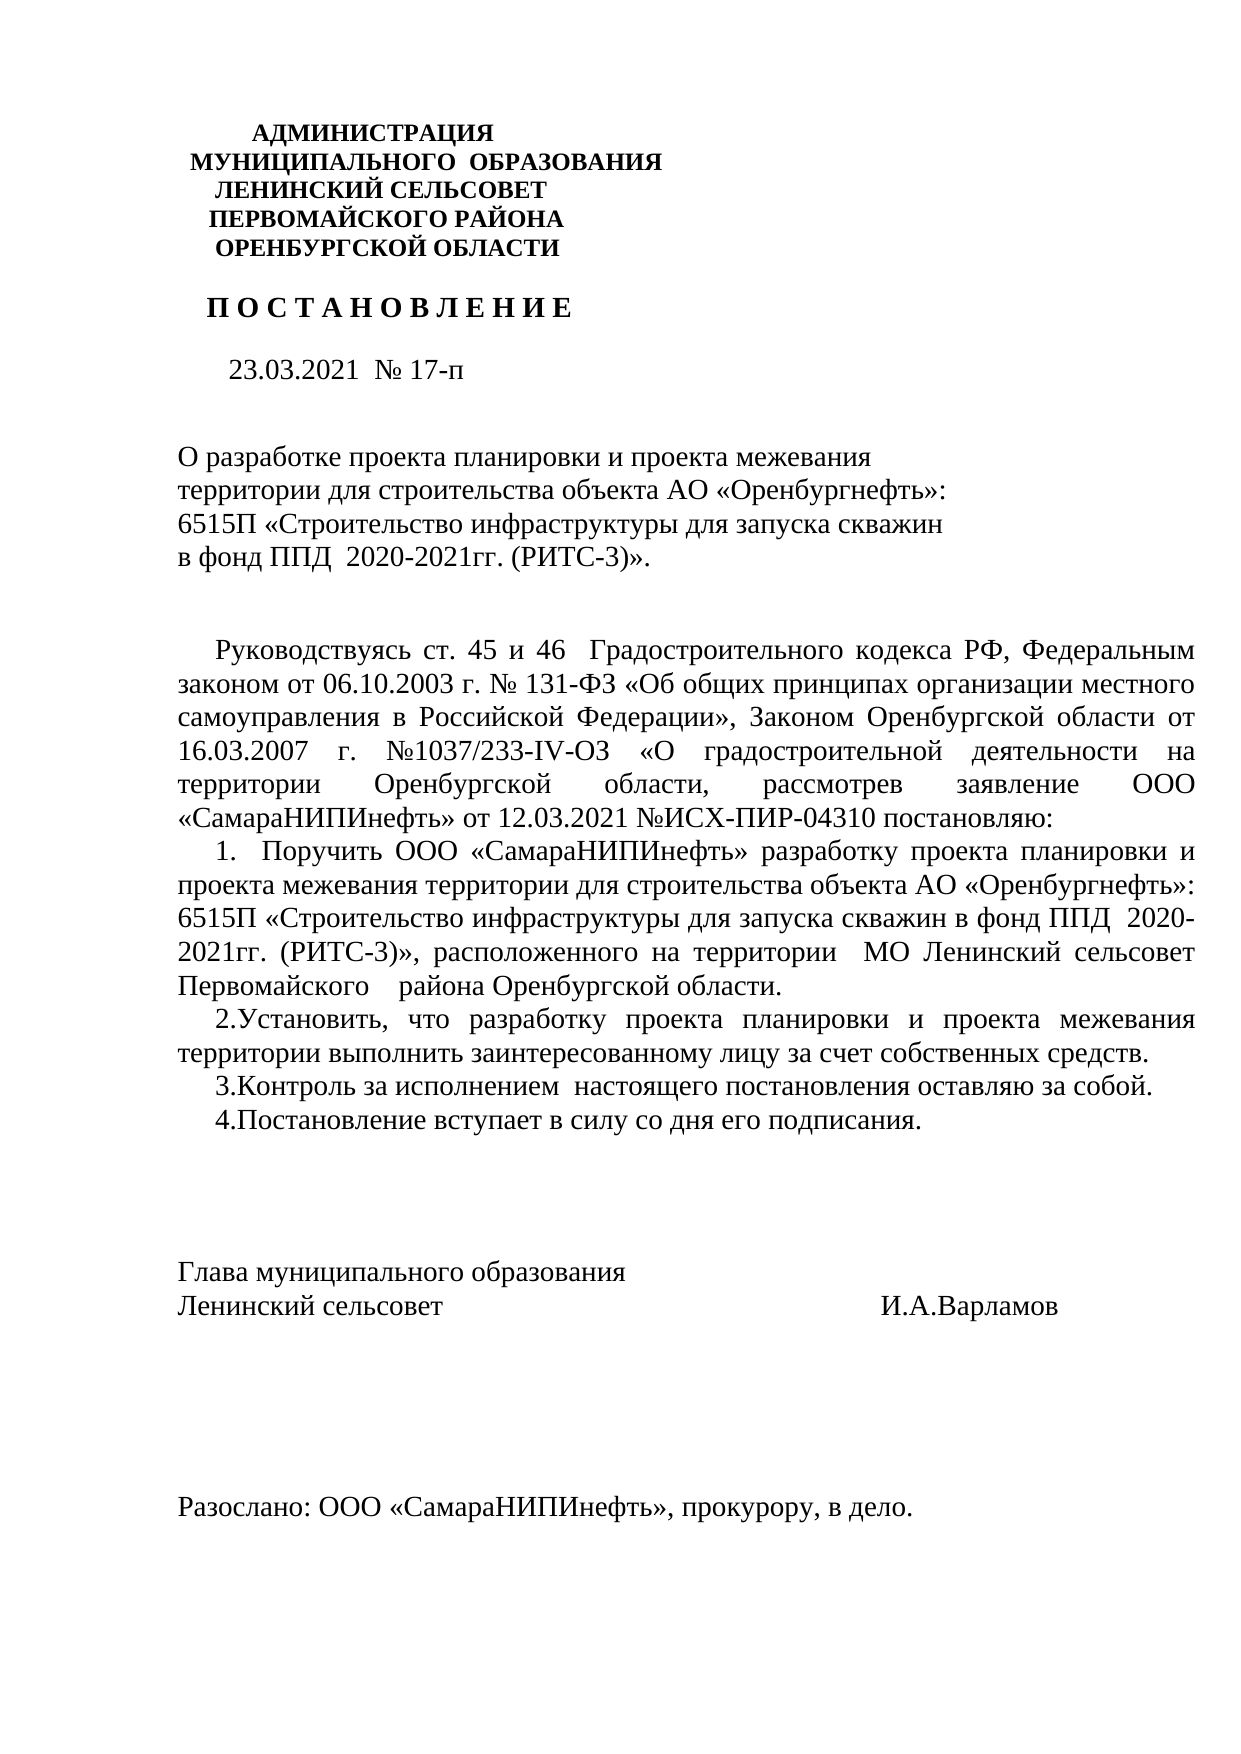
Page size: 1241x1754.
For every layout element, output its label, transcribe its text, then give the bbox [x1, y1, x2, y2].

text Руководствуясь ст. 45 и 46 Градостроительного кодекса РФ, Федеральным законом от 06.10.2003 г. № 131-ФЗ «Об общих принципах организации местного самоуправления в Российской Федерации», Законом Оренбургской области от 16.03.2007 г. №1037/233-IV-ОЗ «О градостроительной деятельности на территории Оренбургской области, рассмотрев заявление ООО «СамараНИПИнефть» от 12.03.2021 №ИСХ-ПИР-04310 постановляю: [177, 632, 1196, 833]
text ПЕРВОМАЙСКОГО РАЙОНА [177, 204, 1152, 233]
text 1. Поручить ООО «СамараНИПИнефть» разработку проекта планировки и проекта межевания территории для строительства объекта АО «Оренбургнефть»: 6515П «Строительство инфраструктуры для запуска скважин в фонд ППД 2020-2021гг. (РИТС-3)», расположенного на территории МО Ленинский сельсовет Первомайского района Оренбургской области. [177, 833, 1196, 1001]
text 2.Установить, что разработку проекта планировки и проекта межевания территории выполнить заинтересованному лицу за счет собственных средств. [177, 1001, 1196, 1068]
text территории для строительства объекта АО «Оренбургнефть»: [177, 472, 1152, 506]
text 23.03.2021 № 17-п [177, 352, 1152, 386]
text 4.Постановление вступает в силу со дня его подписания. [177, 1102, 1196, 1135]
text Глава муниципального образования [177, 1254, 1196, 1288]
text П О С Т А Н О В Л Е Н И Е [177, 291, 1152, 324]
text АДМИНИСТРАЦИЯ [177, 118, 1152, 147]
text в фонд ППД 2020-2021гг. (РИТС-3)». [177, 539, 1152, 573]
text О разработке проекта планировки и проекта межевания [177, 439, 1152, 472]
text 6515П «Строительство инфраструктуры для запуска скважин [177, 506, 1152, 539]
text ЛЕНИНСКИЙ СЕЛЬСОВЕТ [177, 176, 1152, 204]
text ОРЕНБУРГСКОЙ ОБЛАСТИ [177, 233, 1152, 262]
text Разослано: ООО «СамараНИПИнефть», прокурору, в дело. [177, 1489, 1196, 1523]
text 3.Контроль за исполнением настоящего постановления оставляю за собой. [177, 1068, 1196, 1102]
text МУНИЦИПАЛЬНОГО ОБРАЗОВАНИЯ [177, 147, 1207, 176]
text Ленинский сельсовет И.А.Варламов [177, 1288, 1196, 1321]
